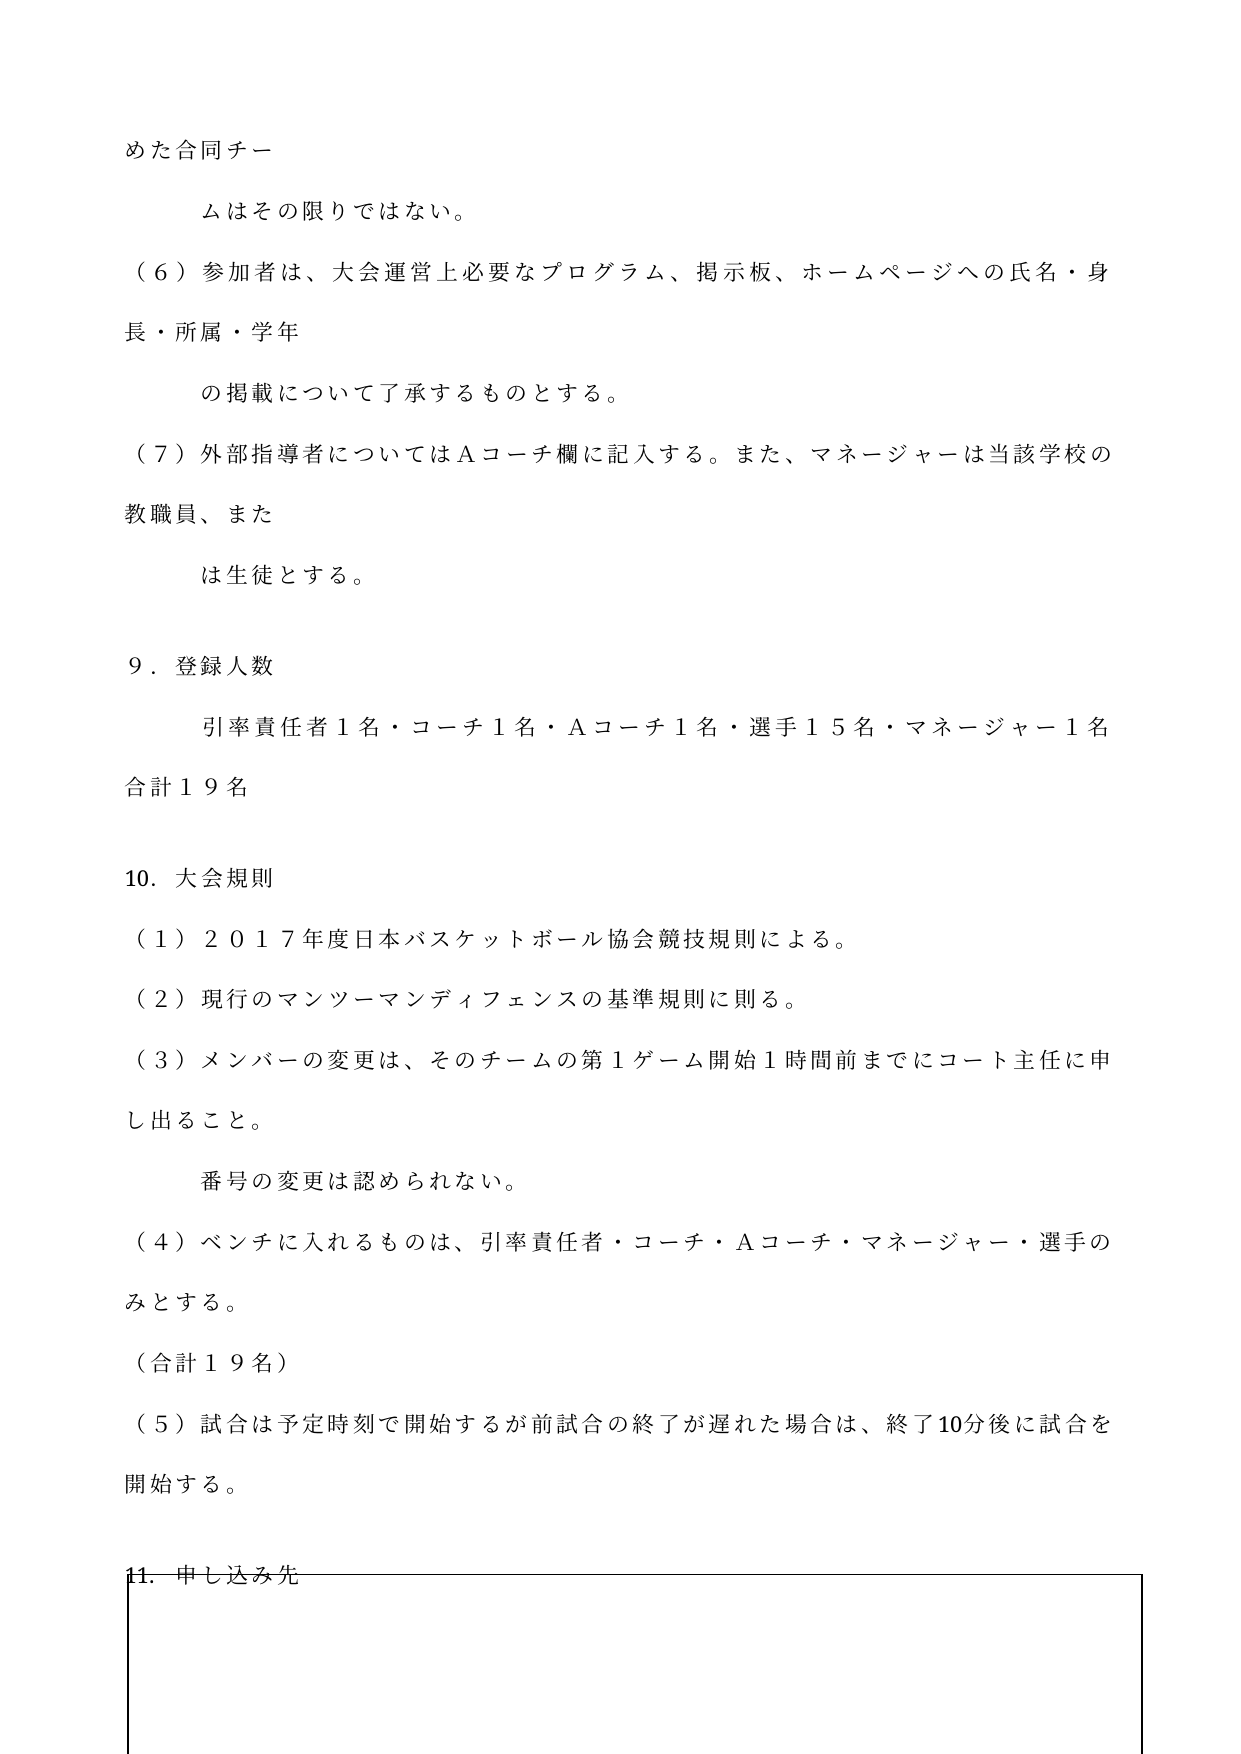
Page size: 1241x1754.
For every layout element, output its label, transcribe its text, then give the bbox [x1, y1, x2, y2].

text 引率責任者１名・コーチ１名・Ａコーチ１名・選手１５名・マネージャー１名 合計１９名 [124, 695, 1116, 816]
text 番号の変更は認められない。 [124, 1150, 1116, 1210]
text （合計１９名） [124, 1332, 1116, 1392]
text （７）外部指導者についてはＡコーチ欄に記入する。また、マネージャーは当該学校の教職員、また [124, 422, 1116, 543]
text 10．大会規則 [124, 847, 1116, 907]
text は生徒とする。 [124, 543, 1116, 604]
text （３）メンバーの変更は、そのチームの第１ゲーム開始１時間前までにコート主任に申し出ること。 [124, 1028, 1116, 1150]
text （２）現行のマンツーマンディフェンスの基準規則に則る。 [124, 968, 1116, 1028]
text の掲載について了承するものとする。 [124, 362, 1116, 422]
text （５）試合は予定時刻で開始するが前試合の終了が遅れた場合は、終了10分後に試合を開始する。 [124, 1392, 1116, 1513]
text ムはその限りではない。 [124, 180, 1116, 240]
text ９．登録人数 [124, 634, 1116, 695]
text （１）２０１７年度日本バスケットボール協会競技規則による。 [124, 907, 1116, 968]
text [124, 119, 1116, 180]
text （６）参加者は、大会運営上必要なプログラム、掲示板、ホームページへの氏名・身長・所属・学年 [124, 240, 1116, 362]
text （４）ベンチに入れるものは、引率責任者・コーチ・Ａコーチ・マネージャー・選手のみとする。 [124, 1210, 1116, 1332]
text 11.申し込み先 [124, 1544, 1116, 1604]
